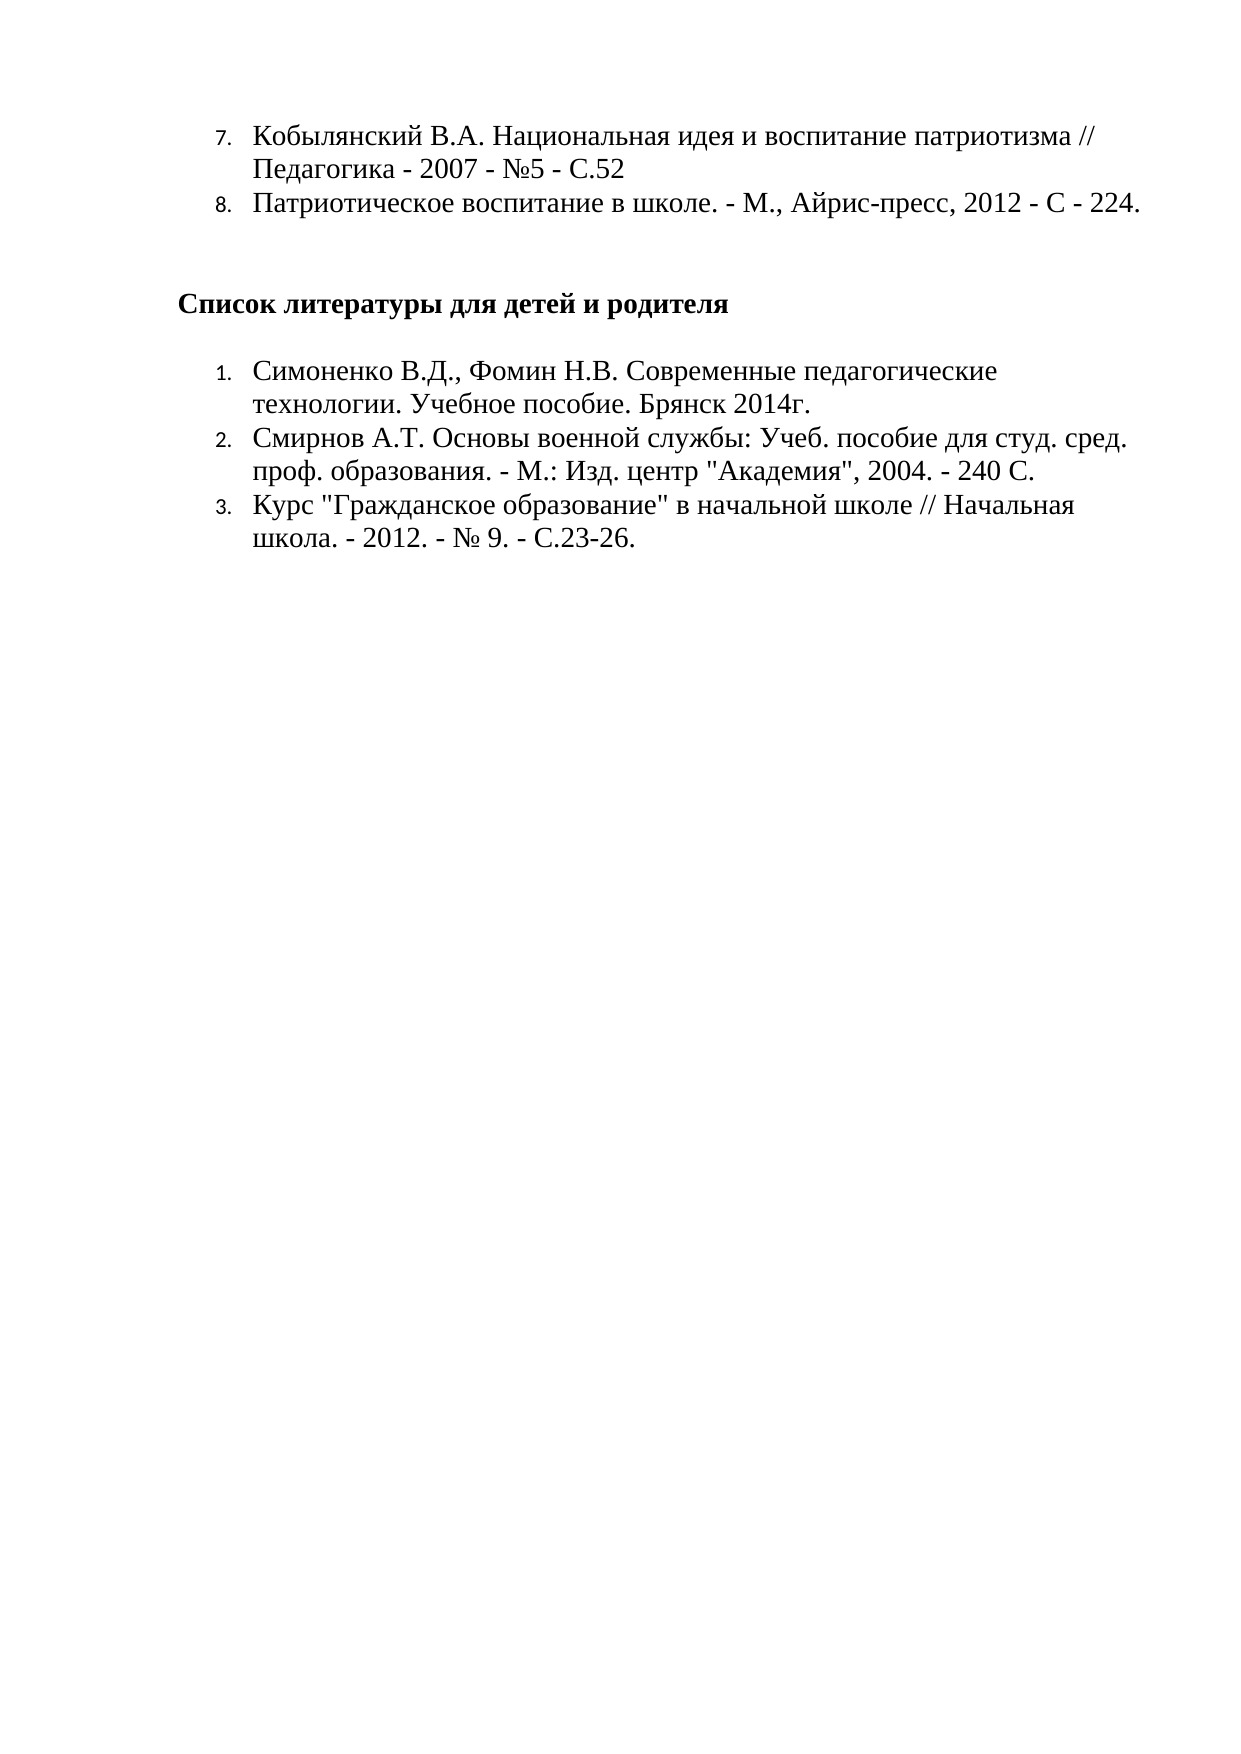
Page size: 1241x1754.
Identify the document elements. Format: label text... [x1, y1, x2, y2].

text Список литературы для детей и родителя [177, 286, 1152, 319]
list Патриотическое воспитание в школе. - М., Айрис-пресс, 2012 - С - 224. [215, 185, 1152, 219]
list Курс "Гражданское образование" в начальной школе // Начальная школа. - 2012. - № 9. - С.23-26. [215, 487, 1152, 554]
list Симоненко В.Д., Фомин Н.В. Современные педагогические технологии. Учебное пособие. Брянск 2014г. [215, 353, 1152, 420]
list Смирнов А.Т. Основы военной службы: Учеб. пособие для студ. сред. проф. образования. - М.: Изд. центр "Академия", 2004. - 240 С. [215, 420, 1152, 487]
list Кобылянский В.А. Национальная идея и воспитание патриотизма // Педагогика - 2007 - №5 - С.52 [215, 118, 1152, 185]
